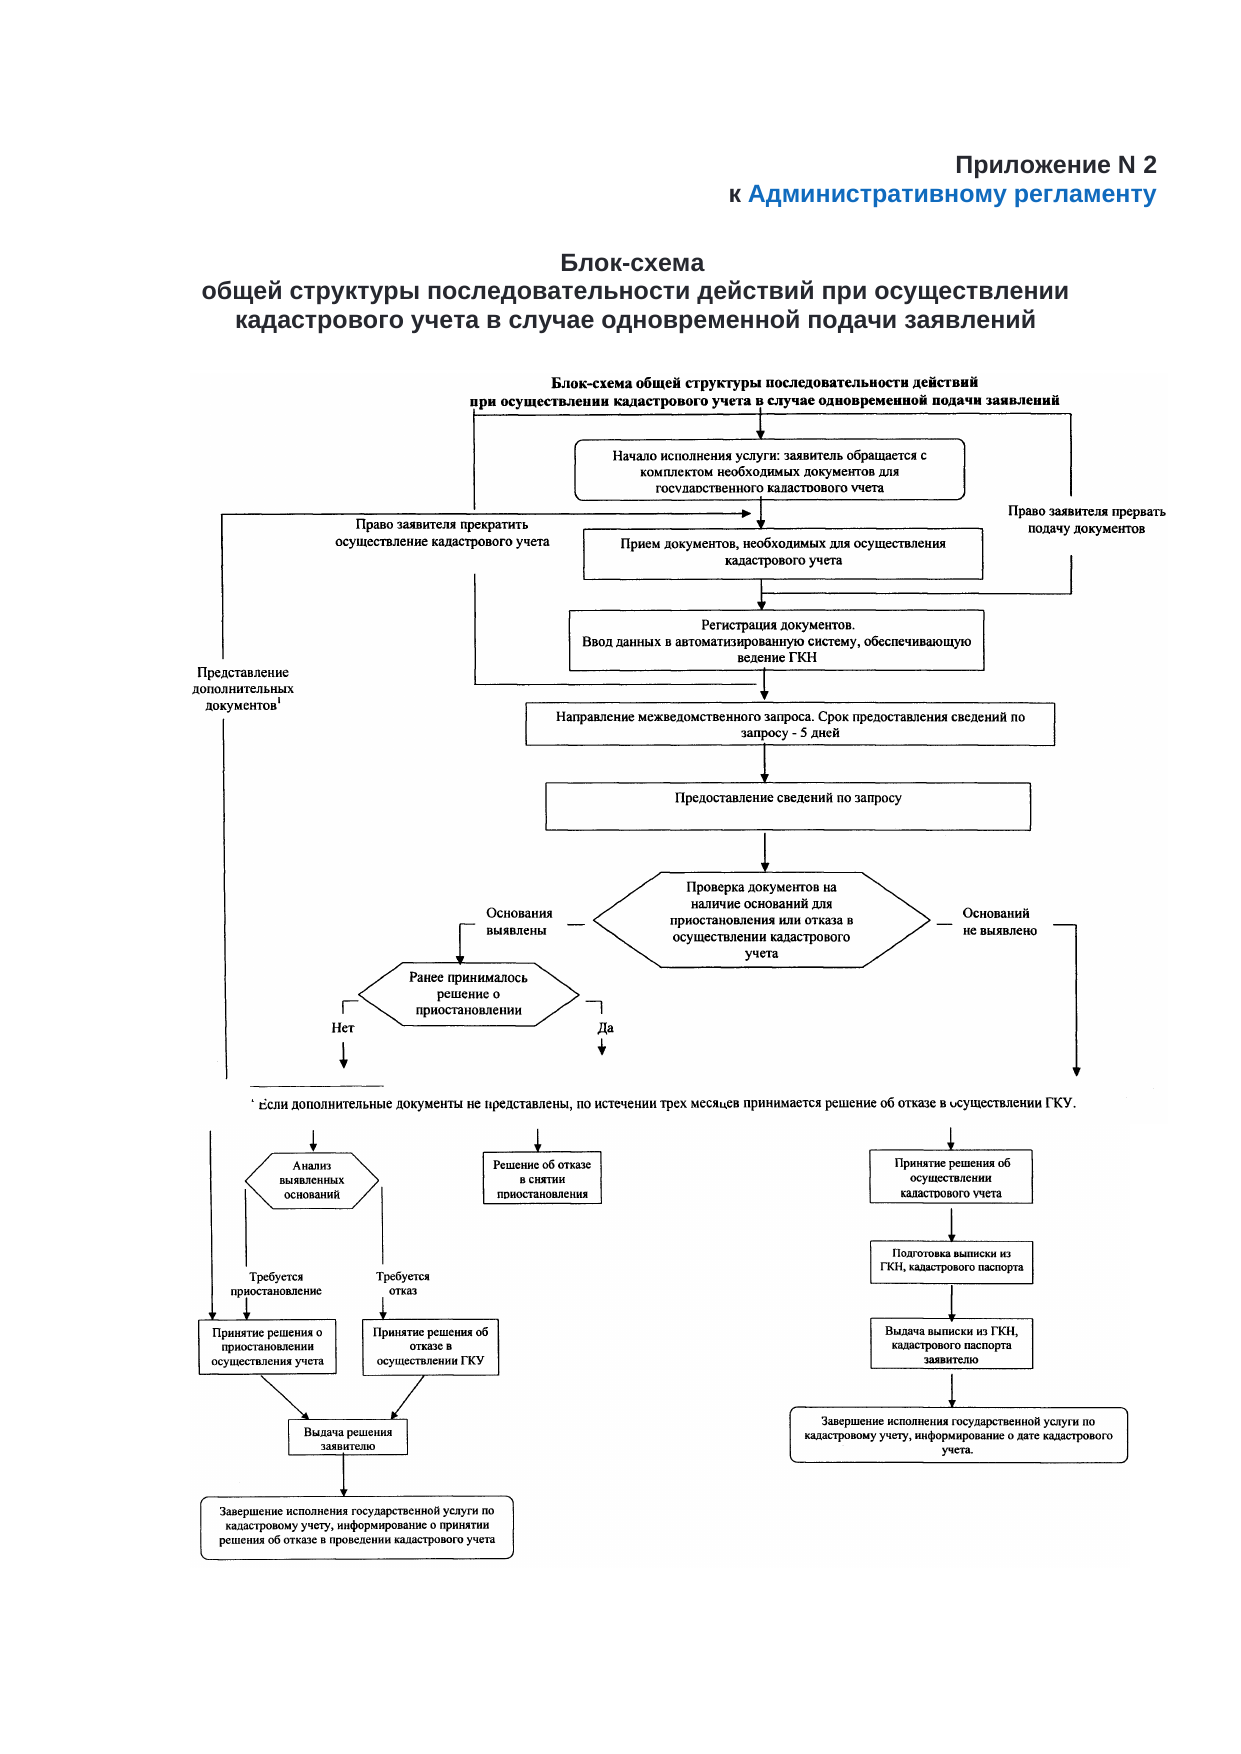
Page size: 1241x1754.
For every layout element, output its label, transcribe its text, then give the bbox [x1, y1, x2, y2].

picture [189, 373, 1168, 1568]
subtitle Блок-схема общей структуры последовательности действий при осуществлении кадастрового учета в случае одновременной подачи заявлений [114, 247, 1157, 334]
text Приложение N 2 к Административному регламенту [114, 150, 1157, 207]
